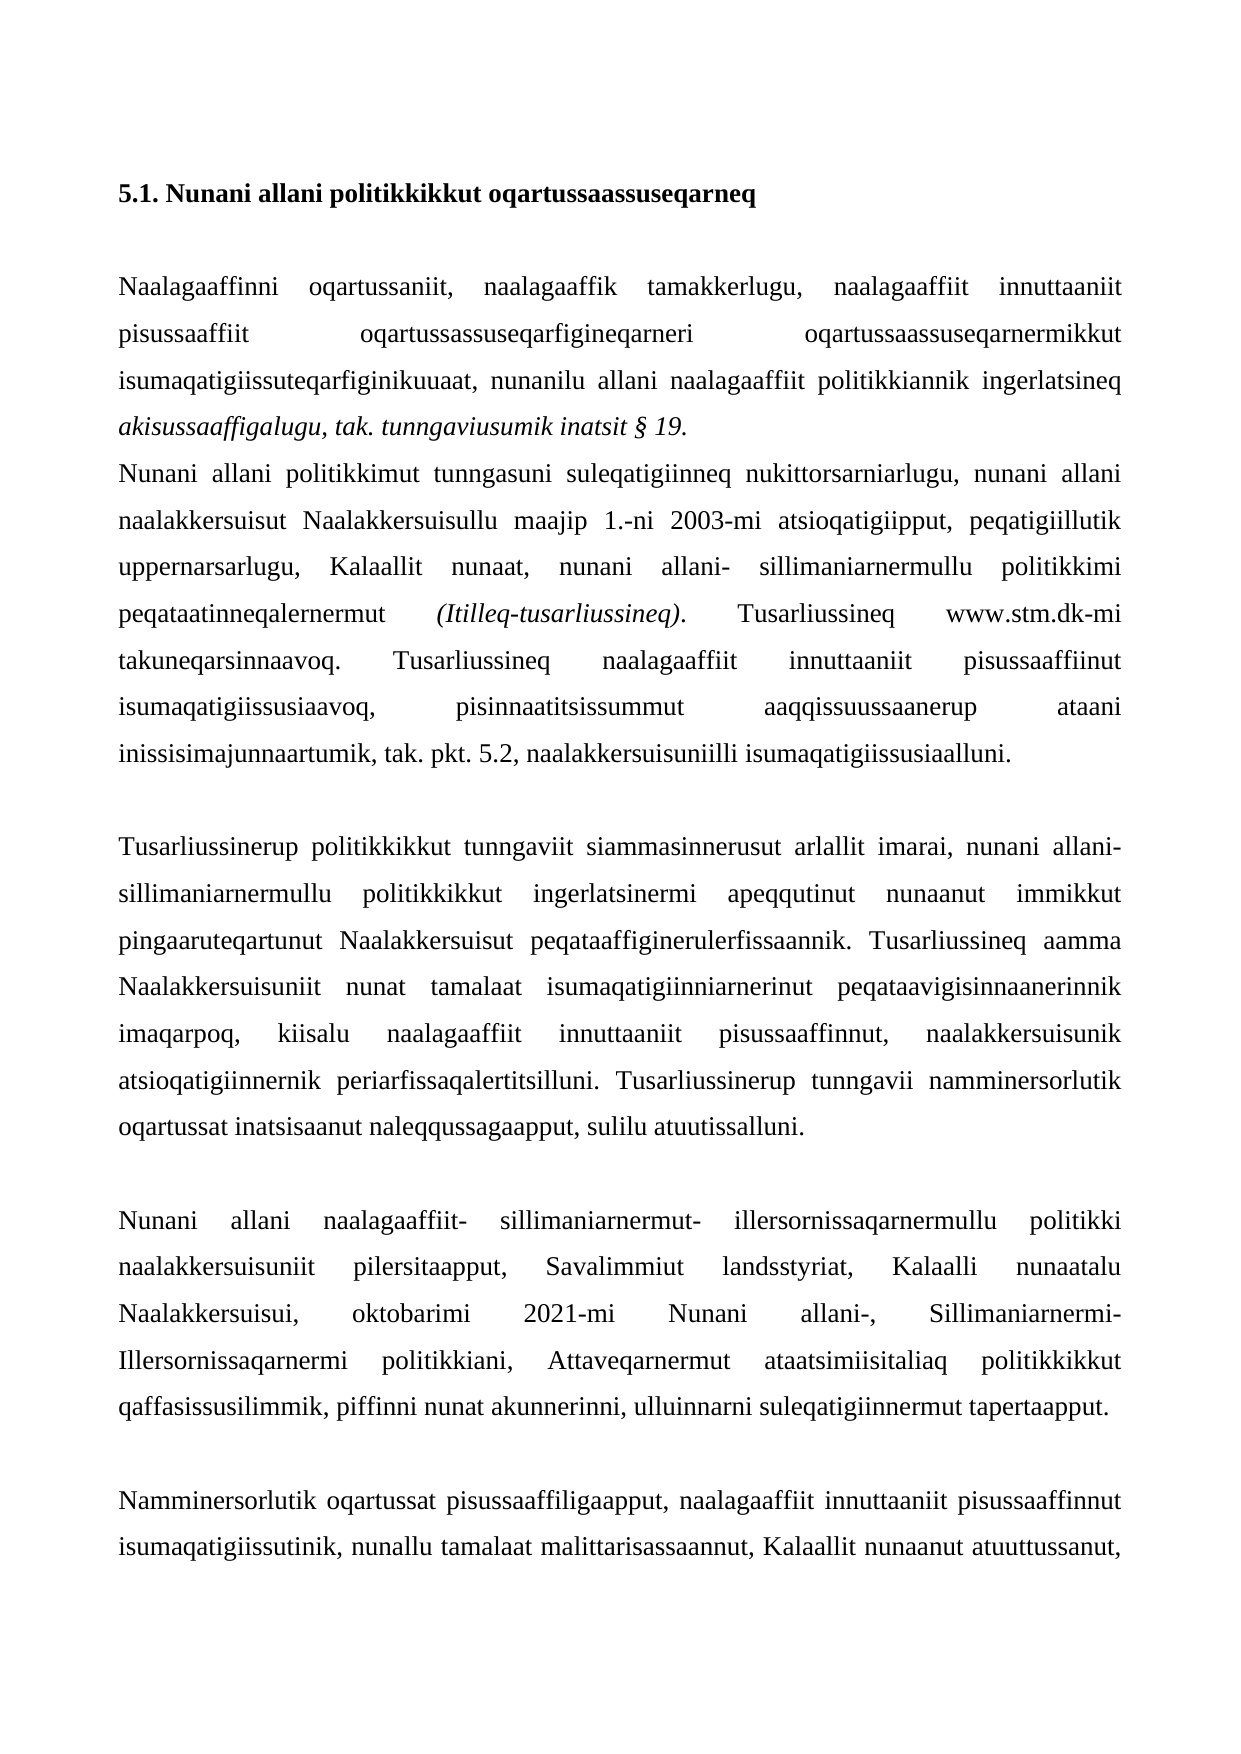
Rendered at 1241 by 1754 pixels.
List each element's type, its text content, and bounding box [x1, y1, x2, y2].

text Nunani allani politikkimut tunngasuni suleqatigiinneq nukittorsarniarlugu, nunani allani naalakkersuisut Naalakkersuisullu maajip 1.-ni 2003-mi atsioqatigiipput, peqatigiillutik uppernarsarlugu, Kalaallit nunaat, nunani allani- sillimaniarnermullu politikkimi peqataatinneqalernermut (Itilleq-tusarliussineq). Tusarliussineq www.stm.dk-mi takuneqarsinnaavoq. Tusarliussineq naalagaaffiit innuttaaniit pisussaaffiinut isumaqatigiissusiaavoq, pisinnaatitsissummut aaqqissuussaanerup ataani inissisimajunnaartumik, tak. pkt. 5.2, naalakkersuisuniilli isumaqatigiissusiaalluni. [118, 457, 1122, 768]
text Naalagaaffinni oqartussaniit, naalagaaffik tamakkerlugu, naalagaaffiit innuttaaniit pisussaaffiit oqartussassuseqarfigineqarneri oqartussaassuseqarnermikkut isumaqatigiissuteqarfiginikuuaat, nunanilu allani naalagaaffiit politikkiannik ingerlatsineq akisussaaffigalugu, tak. tunngaviusumik inatsit § 19. [118, 271, 1122, 442]
text Tusarliussinerup politikkikkut tunngaviit siammasinnerusut arlallit imarai, nunani allani- sillimaniarnermullu politikkikkut ingerlatsinermi apeqqutinut nunaanut immikkut pingaaruteqartunut Naalakkersuisut peqataaffiginerulerfissaannik. Tusarliussineq aamma Naalakkersuisuniit nunat tamalaat isumaqatigiinniarnerinut peqataavigisinnaanerinnik imaqarpoq, kiisalu naalagaaffiit innuttaaniit pisussaaffinnut, naalakkersuisunik atsioqatigiinnernik periarfissaqalertitsilluni. Tusarliussinerup tunngavii namminersorlutik oqartussat inatsisaanut naleqqussagaapput, sulilu atuutissalluni. [118, 831, 1122, 1142]
text Nunani allani naalagaaffiit- sillimaniarnermut- illersornissaqarnermullu politikki naalakkersuisuniit pilersitaapput, Savalimmiut landsstyriat, Kalaalli nunaatalu Naalakkersuisui, oktobarimi 2021-mi Nunani allani-, Sillimaniarnermi- Illersornissaqarnermi politikkiani, Attaveqarnermut ataatsimiisitaliaq politikkikkut qaffasissusilimmik, piffinni nunat akunnerinni, ulluinnarni suleqatigiinnermut tapertaapput. [118, 1204, 1122, 1422]
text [118, 1484, 1122, 1562]
subtitle 5.1. Nunani allani politikkikkut oqartussaassuseqarneq [118, 177, 1122, 208]
